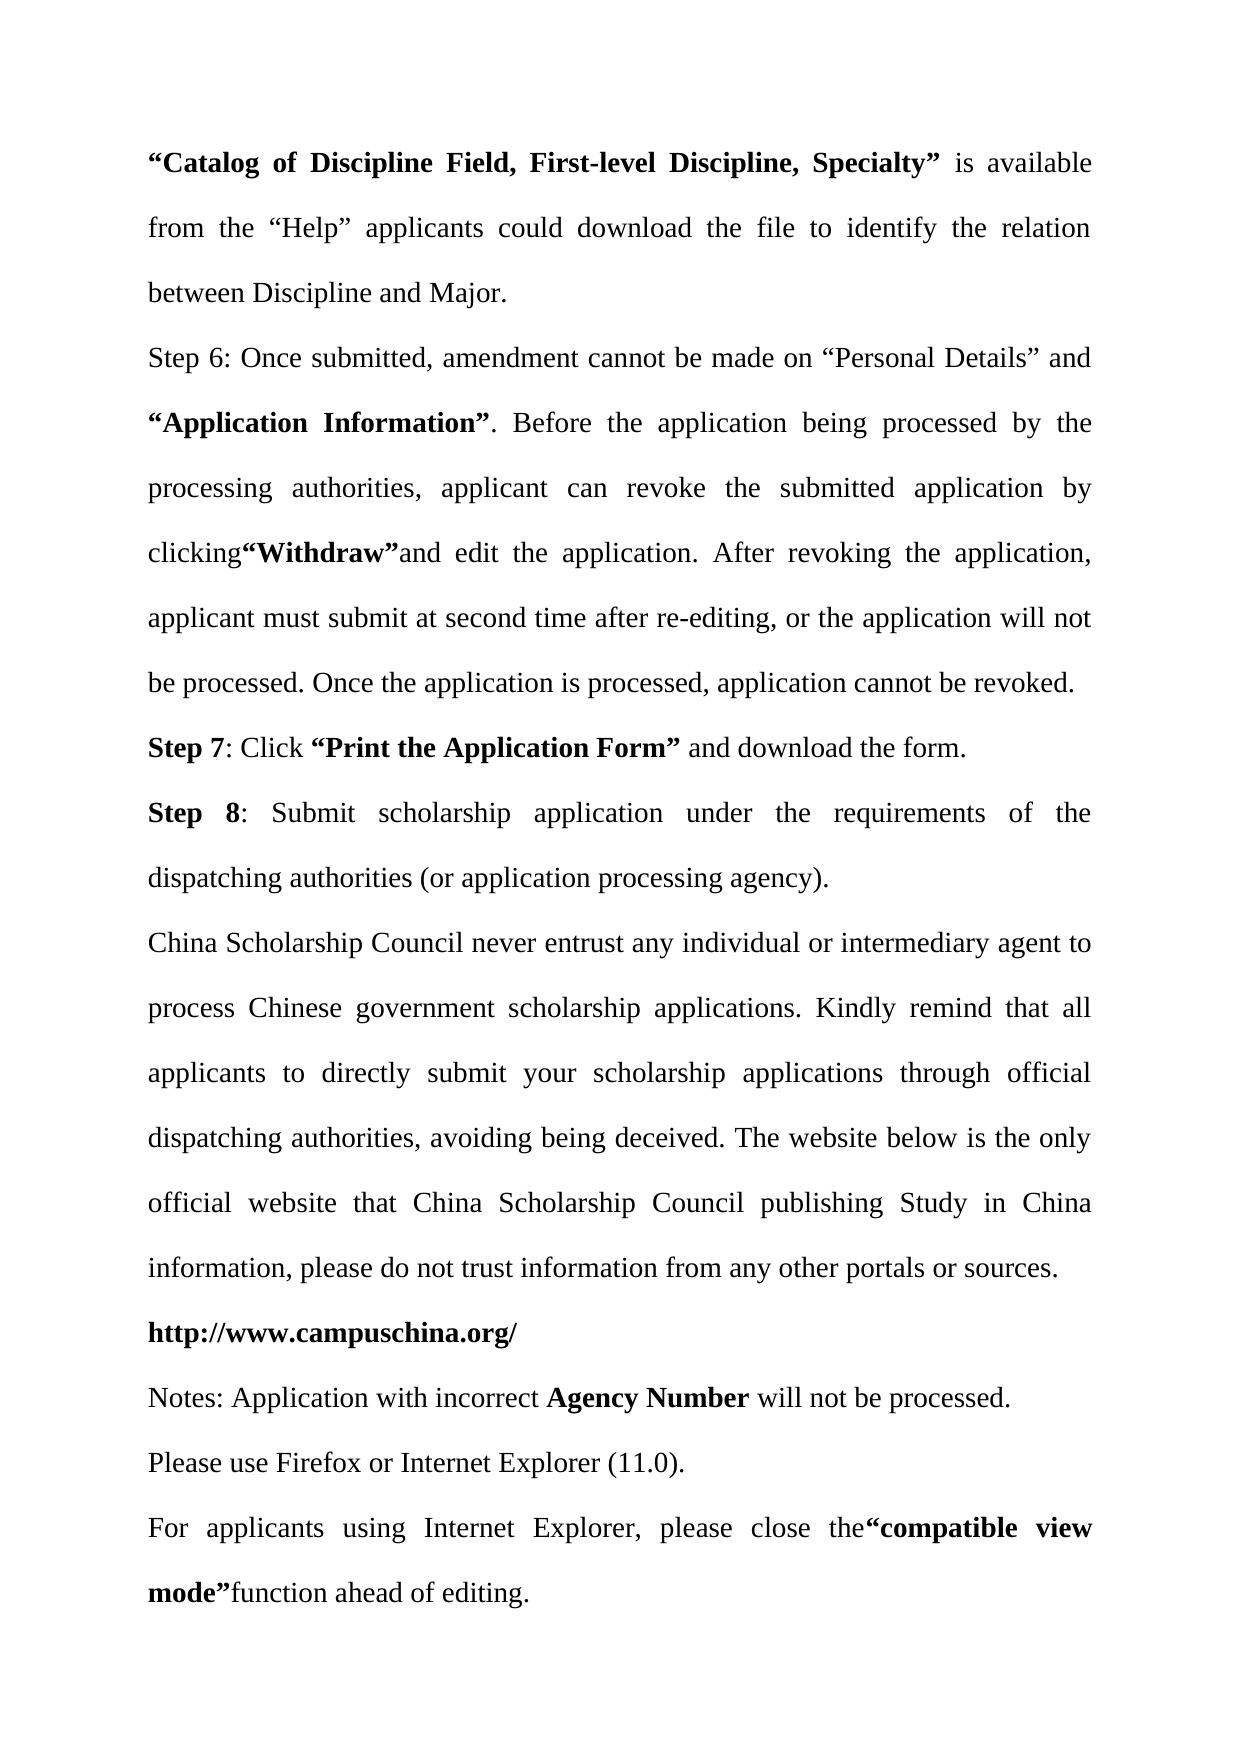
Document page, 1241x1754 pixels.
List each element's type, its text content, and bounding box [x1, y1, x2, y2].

list Please use Firefox or Internet Explorer (11.0). [148, 1429, 1092, 1494]
list Notes: Application with incorrect Agency Number will not be processed. [148, 1364, 1092, 1429]
list “Catalog of Discipline Field, First-level Discipline, Specialty” is available from the “Help” applicants could download the file to identify the relation between Discipline and Major. [148, 129, 1092, 324]
list China Scholarship Council never entrust any individual or intermediary agent to process Chinese government scholarship applications. Kindly remind that all applicants to directly submit your scholarship applications through official dispatching authorities, avoiding being deceived. The website below is the only official website that China Scholarship Council publishing Study in China information, please do not trust information from any other portals or sources. [148, 909, 1092, 1299]
list Step 8: Submit scholarship application under the requirements of the dispatching authorities (or application processing agency). [148, 779, 1092, 909]
list Step 6: Once submitted, amendment cannot be made on “Personal Details” and “Application Information”. Before the application being processed by the processing authorities, applicant can revoke the submitted application by clicking“Withdraw”and edit the application. After revoking the application, applicant must submit at second time after re-editing, or the application will not be processed. Once the application is processed, application cannot be revoked. [148, 324, 1092, 714]
list For applicants using Internet Explorer, please close the“compatible view mode”function ahead of editing. [148, 1494, 1092, 1624]
list http://www.campuschina.org/ [148, 1299, 1092, 1364]
list Step 7: Click “Print the Application Form” and download the form. [148, 714, 1092, 779]
